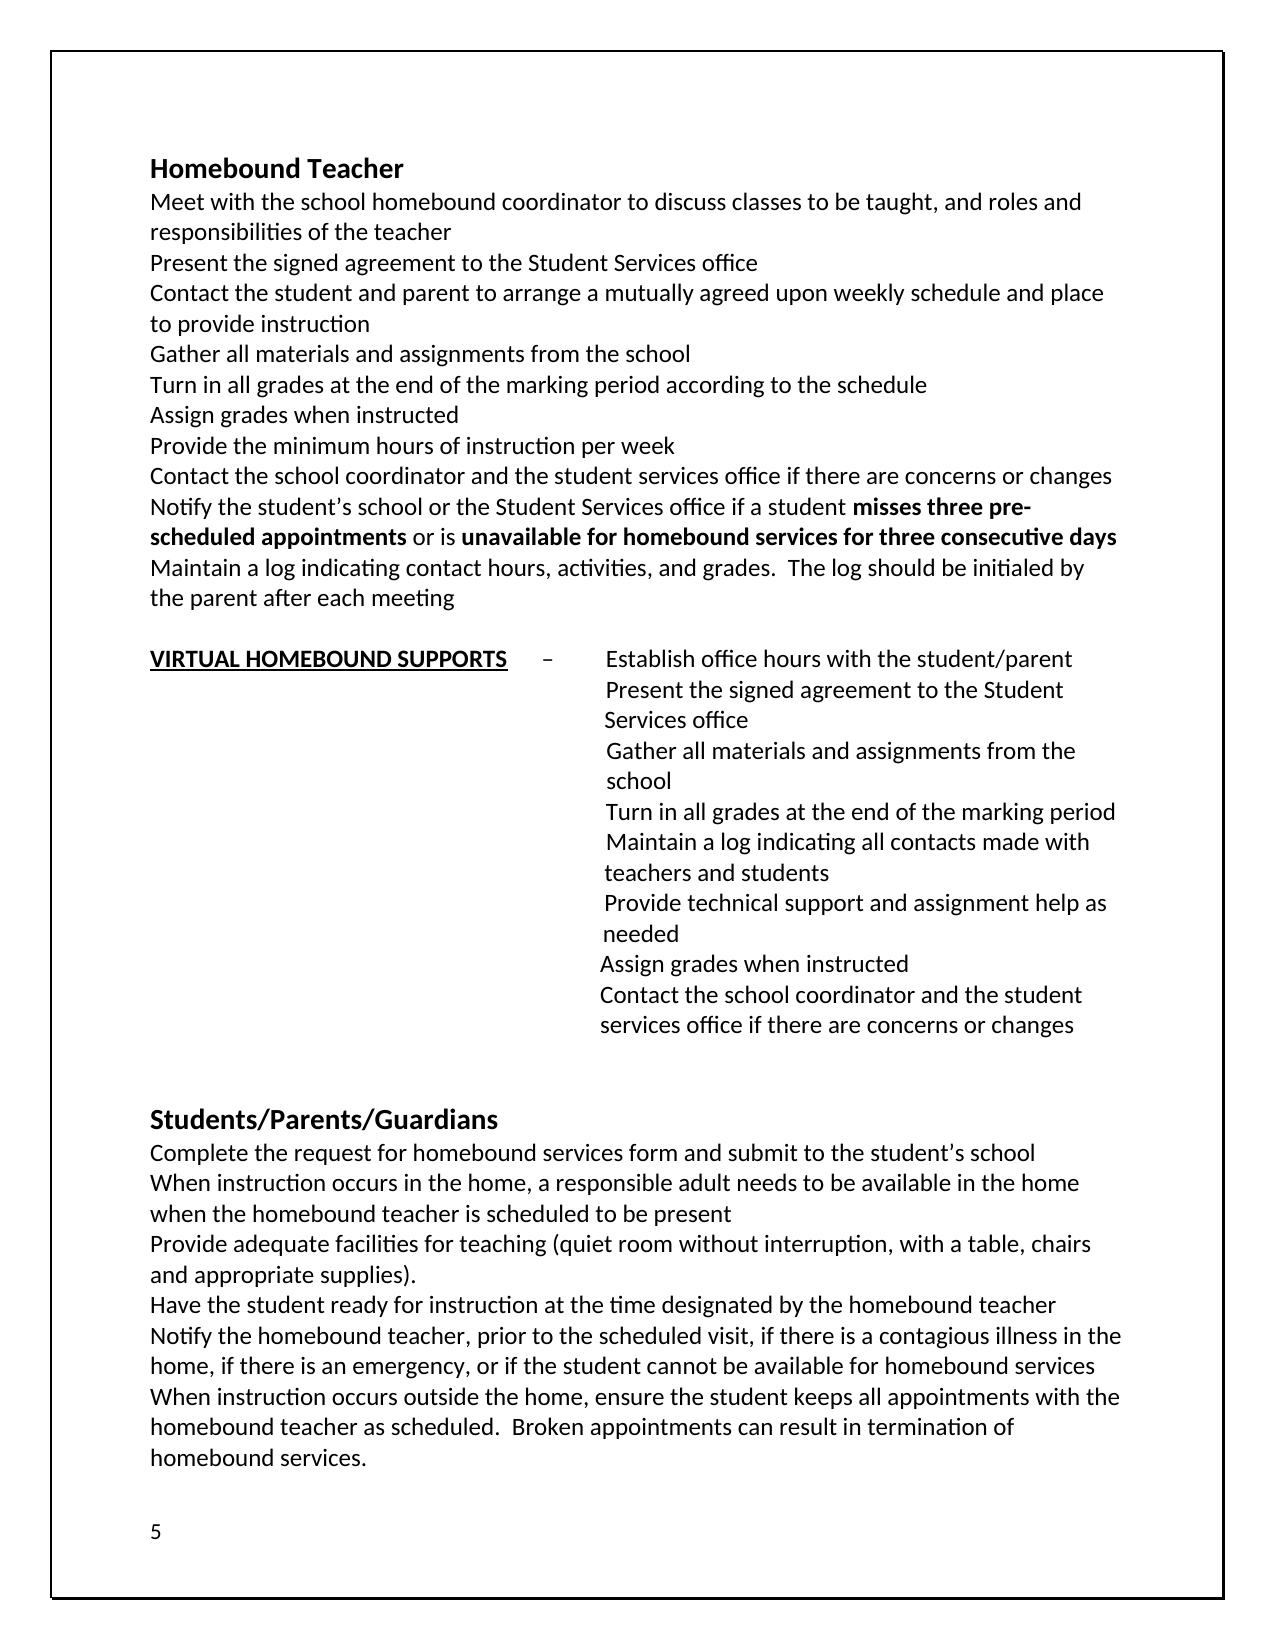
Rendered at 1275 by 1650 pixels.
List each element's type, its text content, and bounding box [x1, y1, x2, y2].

text Contact the school coordinator and the student services office if there are concerns or changes [600, 979, 1123, 1040]
text Homebound Teacher [150, 150, 1123, 186]
text Provide adequate facilities for teaching (quiet room without interruption, with a table, chairs and appropriate supplies). [150, 1228, 1123, 1289]
text Services office [525, 704, 1123, 735]
text teachers and students [450, 857, 1123, 888]
text Meet with the school homebound coordinator to discuss classes to be taught, and roles and responsibilities of the teacher [150, 186, 1123, 247]
text Complete the request for homebound services form and submit to the student’s school [150, 1137, 1123, 1167]
text Present the signed agreement to the Student Services office [150, 247, 1123, 277]
text Have the student ready for instruction at the time designated by the homebound teacher [150, 1289, 1123, 1320]
text Assign grades when instructed [150, 399, 1123, 430]
text Gather all materials and assignments from the school [150, 338, 1123, 369]
text When instruction occurs outside the home, ensure the student keeps all appointments with the homebound teacher as scheduled. Broken appointments can result in termination of homebound services. [150, 1381, 1123, 1473]
text Notify the student’s school or the Student Services office if a student misses three pre-scheduled appointments or is unavailable for homebound services for three consecutive days [150, 491, 1123, 552]
text Present the signed agreement to the Student [600, 674, 1123, 704]
text Assign grades when instructed [525, 949, 1123, 979]
text Contact the school coordinator and the student services office if there are concerns or changes [150, 460, 1123, 491]
text Gather all materials and assignments from the school [606, 735, 1123, 796]
text Students/Parents/Guardians [150, 1101, 1123, 1137]
text Maintain a log indicating all contacts made with [150, 827, 1123, 857]
text Notify the homebound teacher, prior to the scheduled visit, if there is a contagious illness in the home, if there is an emergency, or if the student cannot be available for homebound services [150, 1320, 1123, 1381]
text Provide the minimum hours of instruction per week [150, 430, 1123, 460]
text Provide technical support and assignment help as [525, 888, 1123, 918]
text When instruction occurs in the home, a responsible adult needs to be available in the home when the homebound teacher is scheduled to be present [150, 1167, 1123, 1228]
text Turn in all grades at the end of the marking period [150, 796, 1123, 827]
text needed [375, 918, 1123, 949]
text VIRTUAL HOMEBOUND SUPPORTS – Establish office hours with the student/parent [150, 643, 1123, 674]
text Turn in all grades at the end of the marking period according to the schedule [150, 369, 1123, 399]
text Maintain a log indicating contact hours, activities, and grades. The log should be initialed by the parent after each meeting [150, 552, 1123, 613]
text Contact the student and parent to arrange a mutually agreed upon weekly schedule and place to provide instruction [150, 277, 1123, 338]
